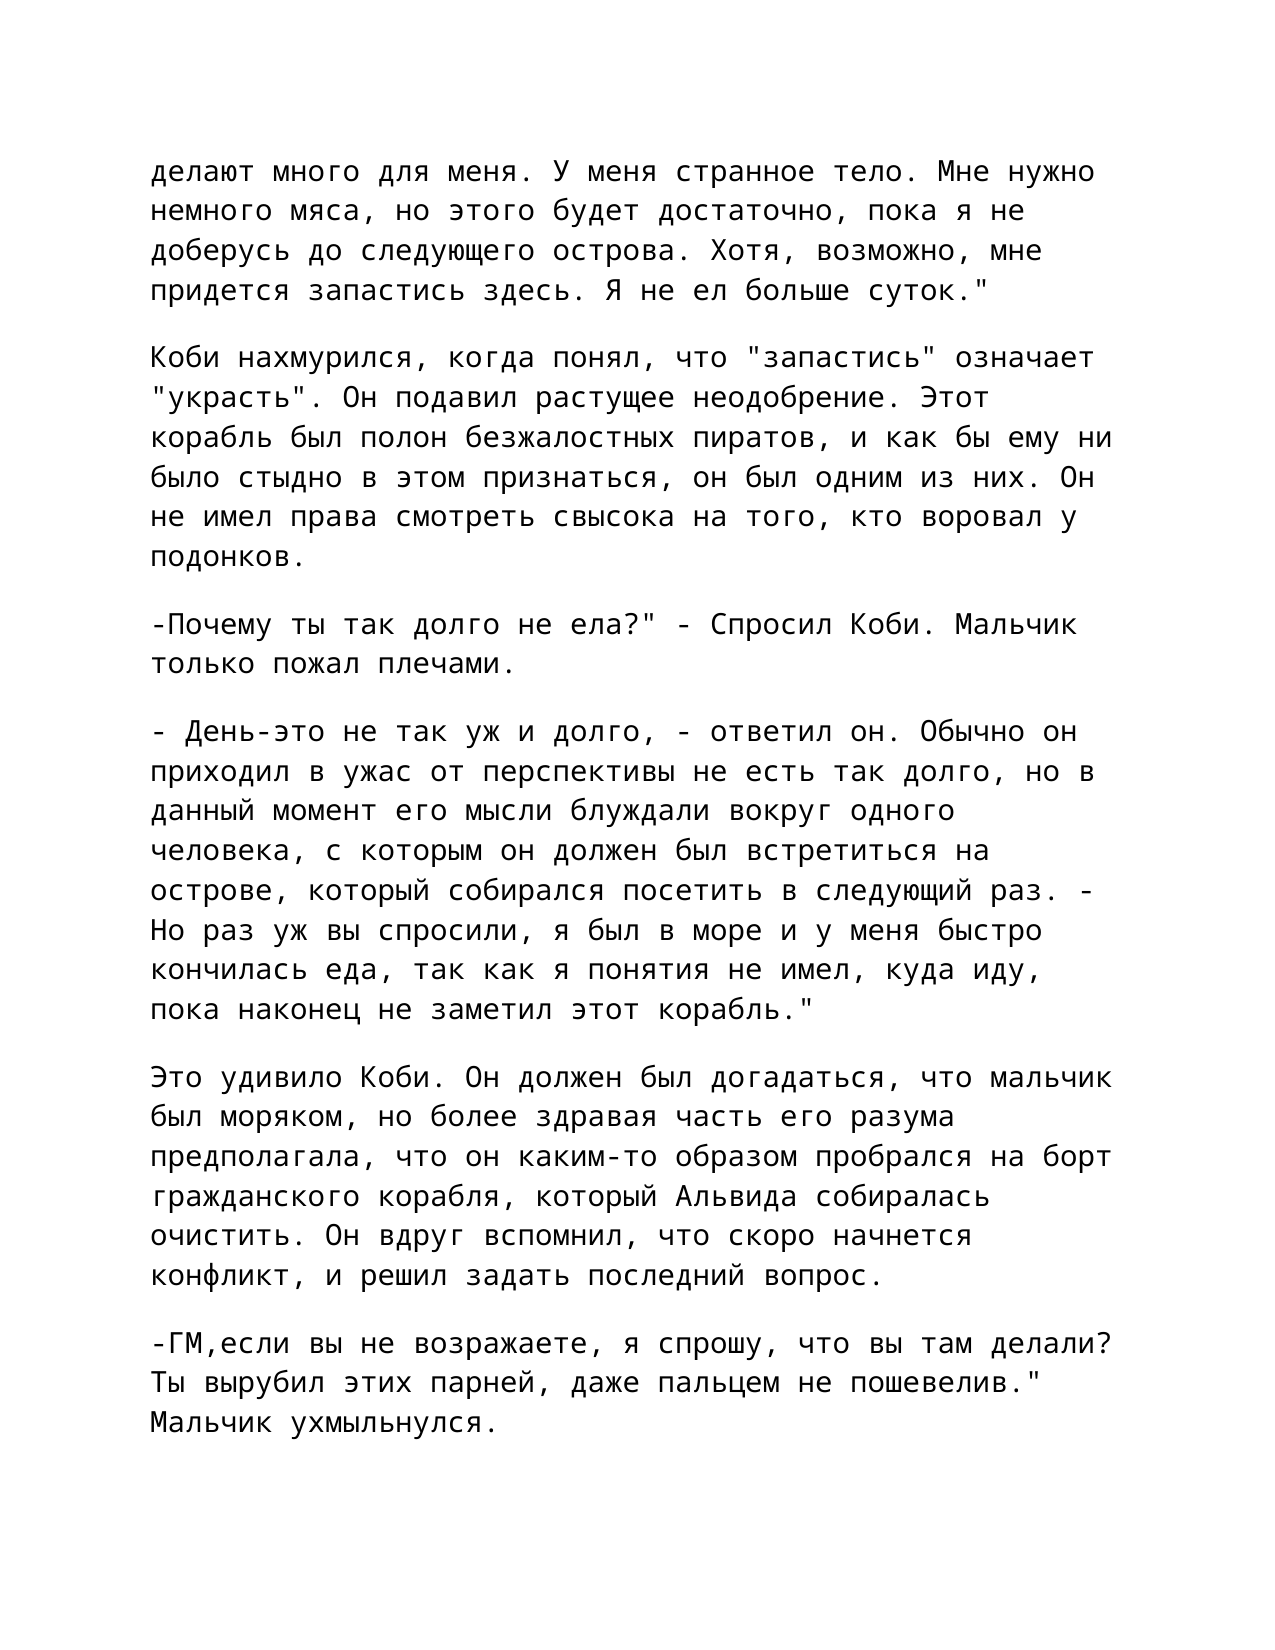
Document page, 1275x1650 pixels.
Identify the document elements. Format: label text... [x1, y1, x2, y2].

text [150, 150, 1125, 309]
text -Почему ты так долго не ела?" - Спросил Коби. Мальчик только пожал плечами. [150, 603, 1125, 682]
text Это удивило Коби. Он должен был догадаться, что мальчик был моряком, но более здравая часть его разума предполагала, что он каким-то образом пробрался на борт гражданского корабля, который Альвида собиралась очистить. Он вдруг вспомнил, что скоро начнется конфликт, и решил задать последний вопрос. [150, 1056, 1125, 1294]
text Коби нахмурился, когда понял, что "запастись" означает "украсть". Он подавил растущее неодобрение. Этот корабль был полон безжалостных пиратов, и как бы ему ни было стыдно в этом признаться, он был одним из них. Он не имел права смотреть свысока на того, кто воровал у подонков. [150, 337, 1125, 575]
text -ГМ,если вы не возражаете, я спрошу, что вы там делали? Ты вырубил этих парней, даже пальцем не пошевелив." Мальчик ухмыльнулся. [150, 1322, 1125, 1441]
text - День-это не так уж и долго, - ответил он. Обычно он приходил в ужас от перспективы не есть так долго, но в данный момент его мысли блуждали вокруг одного человека, с которым он должен был встретиться на острове, который собирался посетить в следующий раз. -Но раз уж вы спросили, я был в море и у меня быстро кончилась еда, так как я понятия не имел, куда иду, пока наконец не заметил этот корабль." [150, 710, 1125, 1028]
